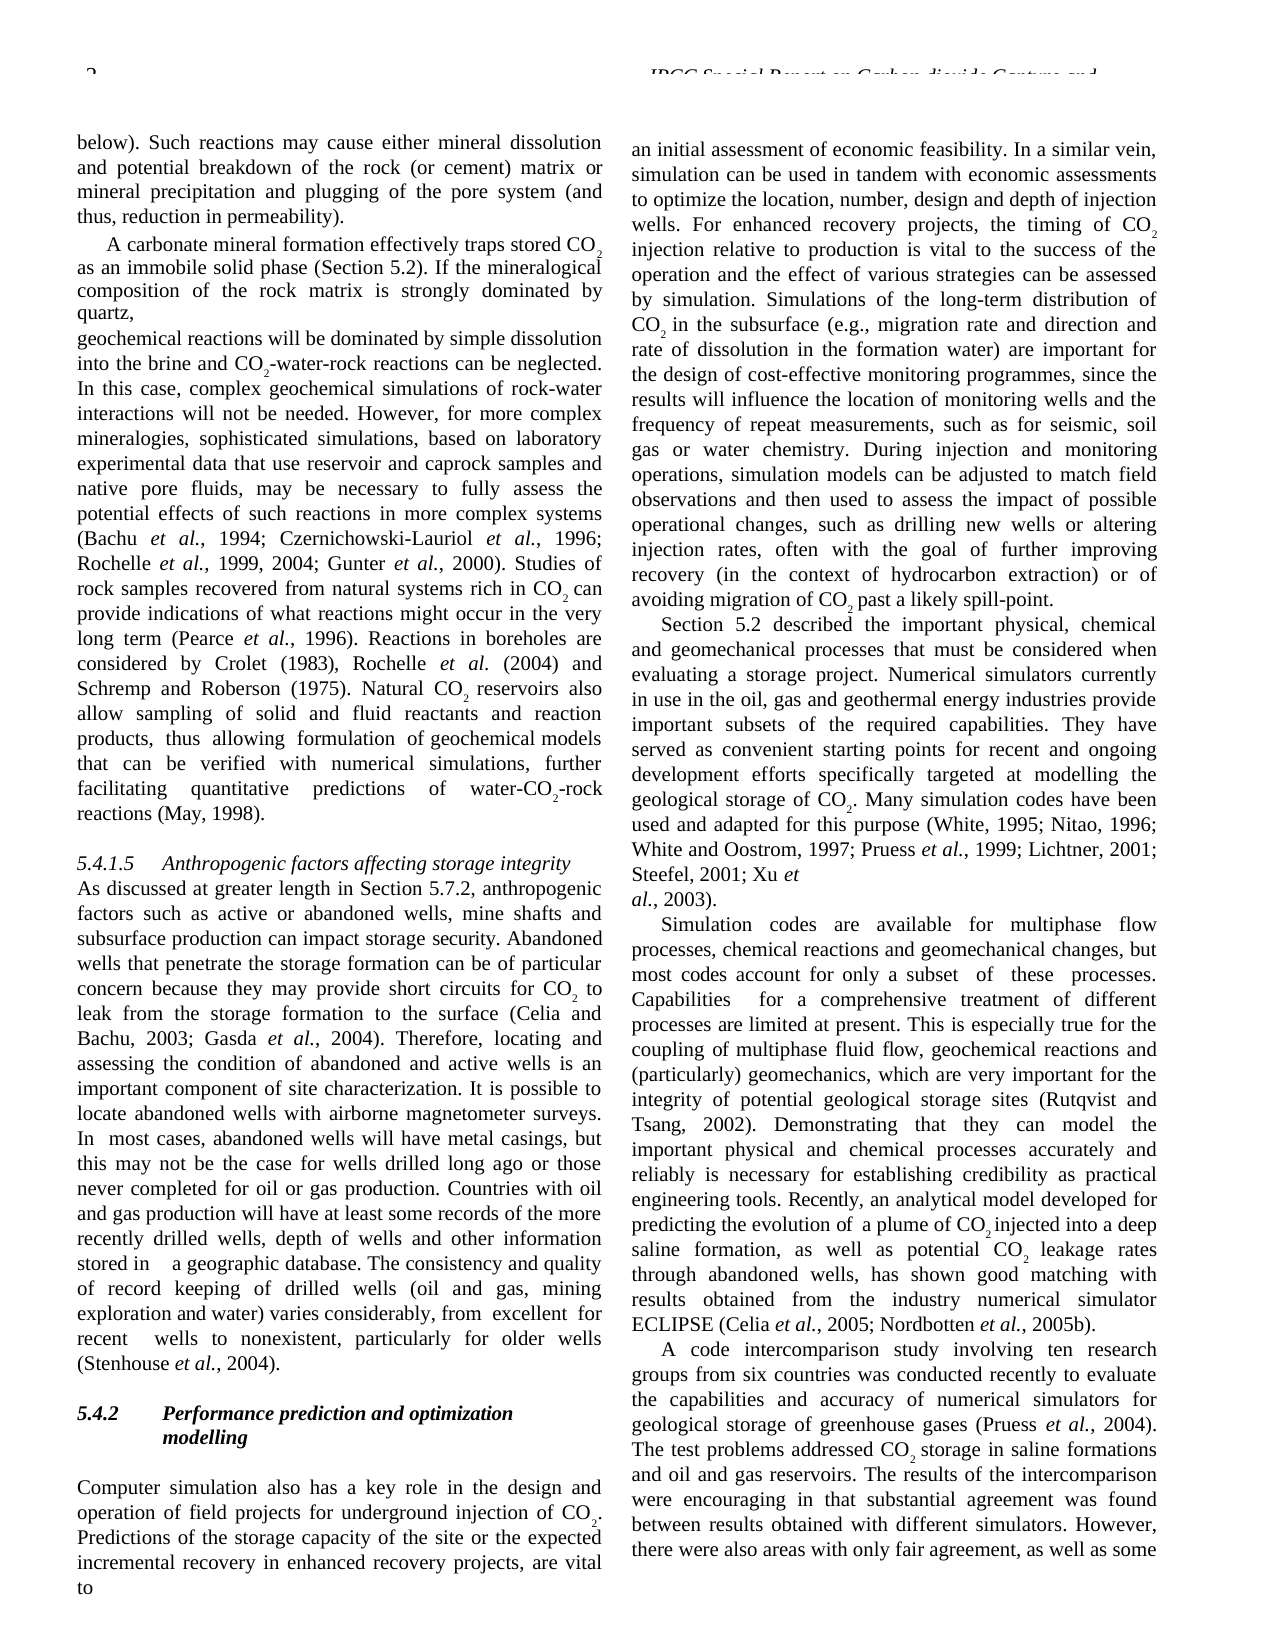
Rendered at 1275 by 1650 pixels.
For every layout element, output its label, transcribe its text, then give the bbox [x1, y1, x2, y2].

text Computer simulation also has a key role in the design and operation of field projects for underground injection of CO2. Predictions of the storage capacity of the site or the expected incremental recovery in enhanced recovery projects, are vital to [77, 1475, 602, 1600]
text geochemical reactions will be dominated by simple dissolution into the brine and CO2-water-rock reactions can be neglected. In this case, complex geochemical simulations of rock-water interactions will not be needed. However, for more complex mineralogies, sophisticated simulations, based on laboratory experimental data that use reservoir and caprock samples and native pore fluids, may be necessary to fully assess the potential effects of such reactions in more complex systems (Bachu et al., 1994; Czernichowski-Lauriol et al., 1996; Rochelle et al., 1999, 2004; Gunter et al., 2000). Studies of rock samples recovered from natural systems rich in CO2 can provide indications of what reactions might occur in the very long term (Pearce et al., 1996). Reactions in boreholes are considered by Crolet (1983), Rochelle et al. (2004) and Schremp and Roberson (1975). Natural CO2 reservoirs also allow sampling of solid and fluid reactants and reaction products, thus allowing formulation of geochemical models that can be verified with numerical simulations, further facilitating quantitative predictions of water-CO2-rock reactions (May, 1998). [77, 325, 602, 825]
list Anthropogenic factors affecting storage integrity [77, 851, 606, 874]
text Section 5.2 described the important physical, chemical and geomechanical processes that must be considered when evaluating a storage project. Numerical simulators currently in use in the oil, gas and geothermal energy industries provide important subsets of the required capabilities. They have served as convenient starting points for recent and ongoing development efforts specifically targeted at modelling the geological storage of CO2. Many simulation codes have been used and adapted for this purpose (White, 1995; Nitao, 1996; White and Oostrom, 1997; Pruess et al., 1999; Lichtner, 2001; Steefel, 2001; Xu et [631, 611, 1157, 886]
text A carbonate mineral formation effectively traps stored CO2 as an immobile solid phase (Section 5.2). If the mineralogical composition of the rock matrix is strongly dominated by quartz, [77, 230, 602, 324]
text As discussed at greater length in Section 5.7.2, anthropogenic factors such as active or abandoned wells, mine shafts and subsurface production can impact storage security. Abandoned wells that penetrate the storage formation can be of particular concern because they may provide short circuits for CO2 to leak from the storage formation to the surface (Celia and Bachu, 2003; Gasda et al., 2004). Therefore, locating and assessing the condition of abandoned and active wells is an important component of site characterization. It is possible to locate abandoned wells with airborne magnetometer surveys. In most cases, abandoned wells will have metal casings, but this may not be the case for wells drilled long ago or those never completed for oil or gas production. Countries with oil and gas production will have at least some records of the more recently drilled wells, depth of wells and other information stored in a geographic database. The consistency and quality of record keeping of drilled wells (oil and gas, mining exploration and water) varies considerably, from excellent for recent wells to nonexistent, particularly for older wells (Stenhouse et al., 2004). [77, 875, 602, 1375]
text al., 2003). [631, 886, 1212, 911]
text A code intercomparison study involving ten research groups from six countries was conducted recently to evaluate the capabilities and accuracy of numerical simulators for geological storage of greenhouse gases (Pruess et al., 2004). The test problems addressed CO2 storage in saline formations and oil and gas reservoirs. The results of the intercomparison were encouraging in that substantial agreement was found between results obtained with different simulators. However, there were also areas with only fair agreement, as well as some [631, 1336, 1157, 1561]
text Simulation codes are available for multiphase flow processes, chemical reactions and geomechanical changes, but most codes account for only a subset of these processes. Capabilities for a comprehensive treatment of different processes are limited at present. This is especially true for the coupling of multiphase fluid flow, geochemical reactions and (particularly) geomechanics, which are very important for the integrity of potential geological storage sites (Rutqvist and Tsang, 2002). Demonstrating that they can model the important physical and chemical processes accurately and reliably is necessary for establishing credibility as practical engineering tools. Recently, an analytical model developed for predicting the evolution of a plume of CO2 injected into a deep saline formation, as well as potential CO2 leakage rates through abandoned wells, has shown good matching with results obtained from the industry numerical simulator ECLIPSE (Celia et al., 2005; Nordbotten et al., 2005b). [631, 911, 1157, 1336]
subtitle Performance prediction and optimization modelling [77, 1401, 516, 1449]
text an initial assessment of economic feasibility. In a similar vein, simulation can be used in tandem with economic assessments to optimize the location, number, design and depth of injection wells. For enhanced recovery projects, the timing of CO2 injection relative to production is vital to the success of the operation and the effect of various strategies can be assessed by simulation. Simulations of the long-term distribution of CO2 in the subsurface (e.g., migration rate and direction and rate of dissolution in the formation water) are important for the design of cost-effective monitoring programmes, since the results will influence the location of monitoring wells and the frequency of repeat measurements, such as for seismic, soil gas or water chemistry. During injection and monitoring operations, simulation models can be adjusted to match field observations and then used to assess the impact of possible operational changes, such as drilling new wells or altering injection rates, often with the goal of further improving recovery (in the context of hydrocarbon extraction) or of avoiding migration of CO2 past a likely spill-point. [631, 136, 1157, 611]
text below). Such reactions may cause either mineral dissolution and potential breakdown of the rock (or cement) matrix or mineral precipitation and plugging of the pore system (and thus, reduction in permeability). [77, 130, 602, 228]
